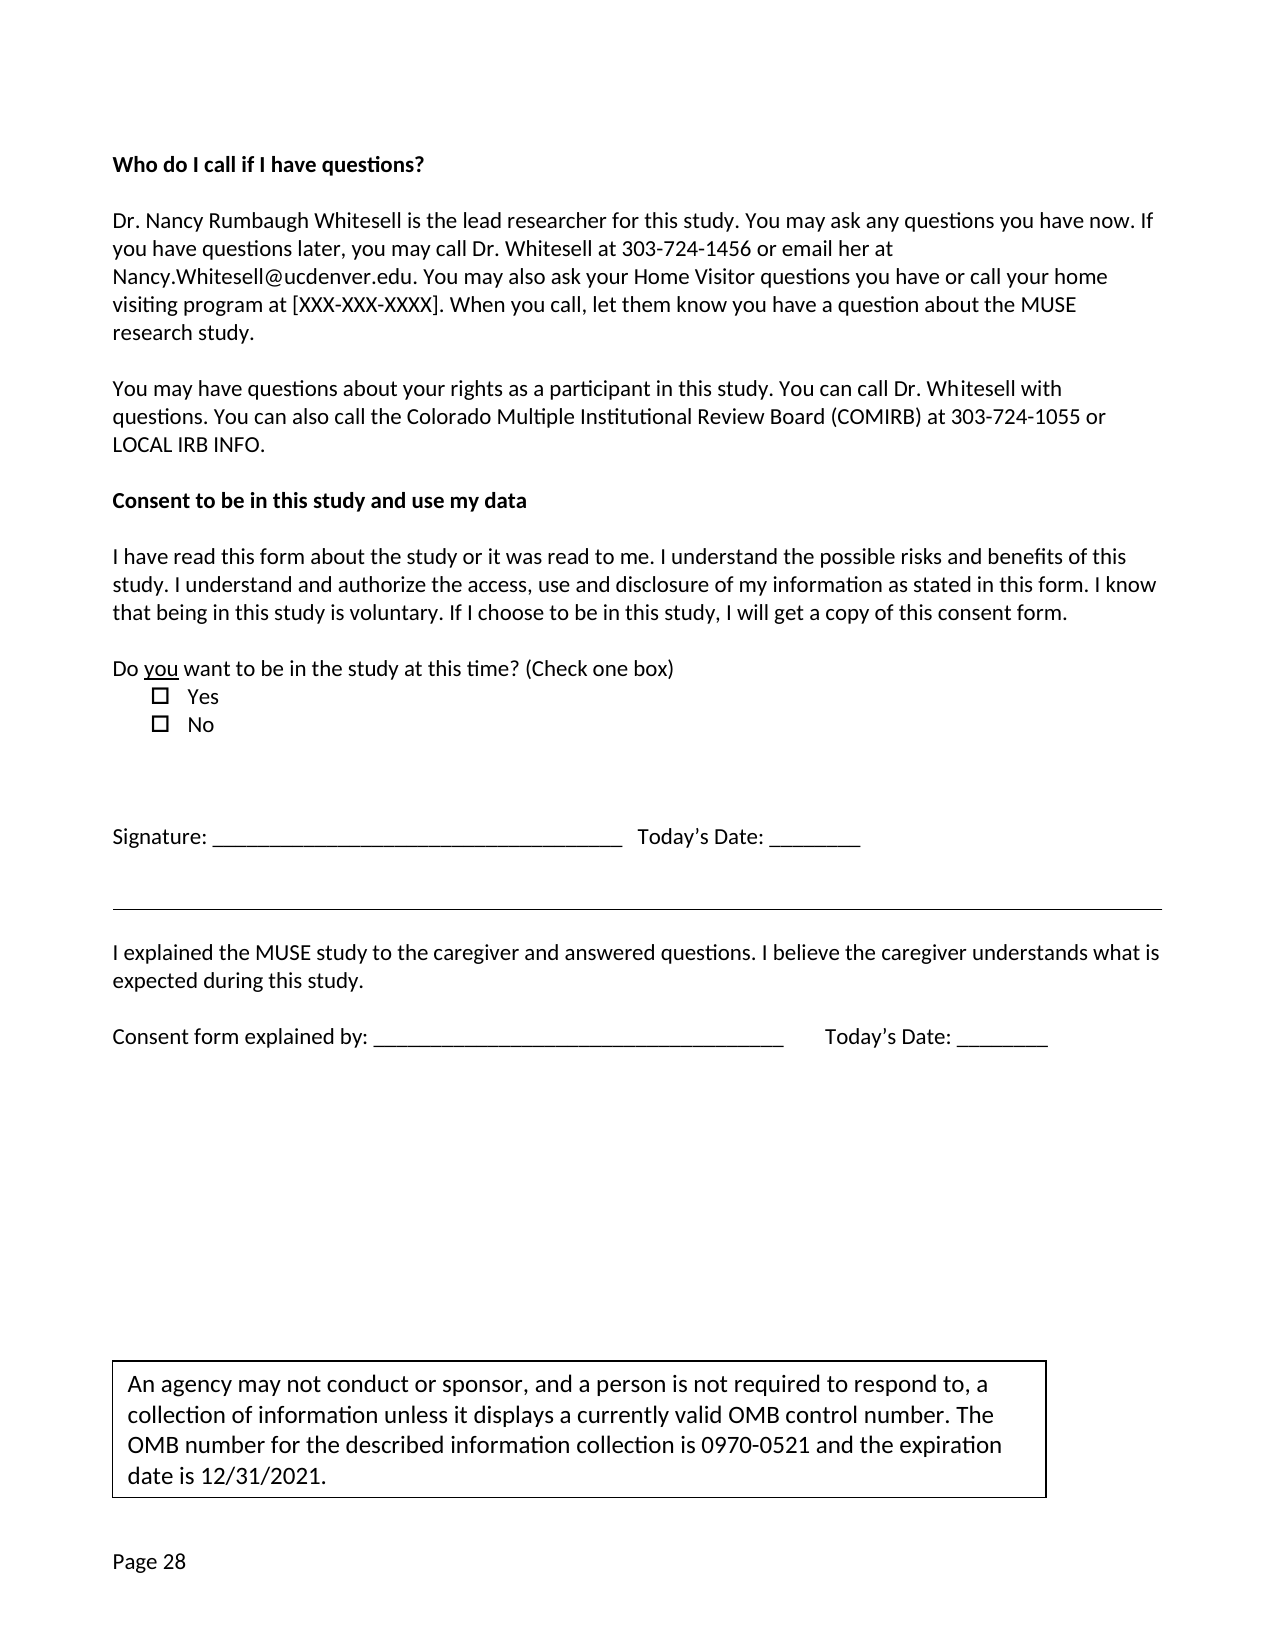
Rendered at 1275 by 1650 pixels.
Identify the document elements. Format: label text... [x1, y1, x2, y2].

list No [150, 710, 1162, 738]
text Dr. Nancy Rumbaugh Whitesell is the lead researcher for this study. You may ask any questions you have now. If you have questions later, you may call Dr. Whitesell at 303-724-1456 or email her at Nancy.Whitesell@ucdenver.edu. You may also ask your Home Visitor questions you have or call your home visiting program at [XXX-XXX-XXXX]. When you call, let them know you have a question about the MUSE research study. [112, 206, 1162, 346]
list Yes [150, 682, 1162, 710]
text I explained the MUSE study to the caregiver and answered questions. I believe the caregiver understands what is expected during this study. [112, 938, 1162, 994]
text I have read this form about the study or it was read to me. I understand the possible risks and benefits of this study. I understand and authorize the access, use and disclosure of my information as stated in this form. I know that being in this study is voluntary. If I choose to be in this study, I will get a copy of this consent form. [112, 542, 1162, 626]
text Consent to be in this study and use my data [112, 486, 1162, 514]
text Do you want to be in the study at this time? (Check one box) [112, 654, 1162, 682]
text Who do I call if I have questions? [112, 150, 1162, 178]
text Consent form explained by: ____________________________________ Today’s Date: ________ [112, 1022, 1162, 1050]
text You may have questions about your rights as a participant in this study. You can call Dr. Whitesell with questions. You can also call the Colorado Multiple Institutional Review Board (COMIRB) at 303-724-1055 or LOCAL IRB INFO. [112, 374, 1162, 458]
text Signature: ____________________________________ Today’s Date: ________ [112, 822, 1162, 851]
